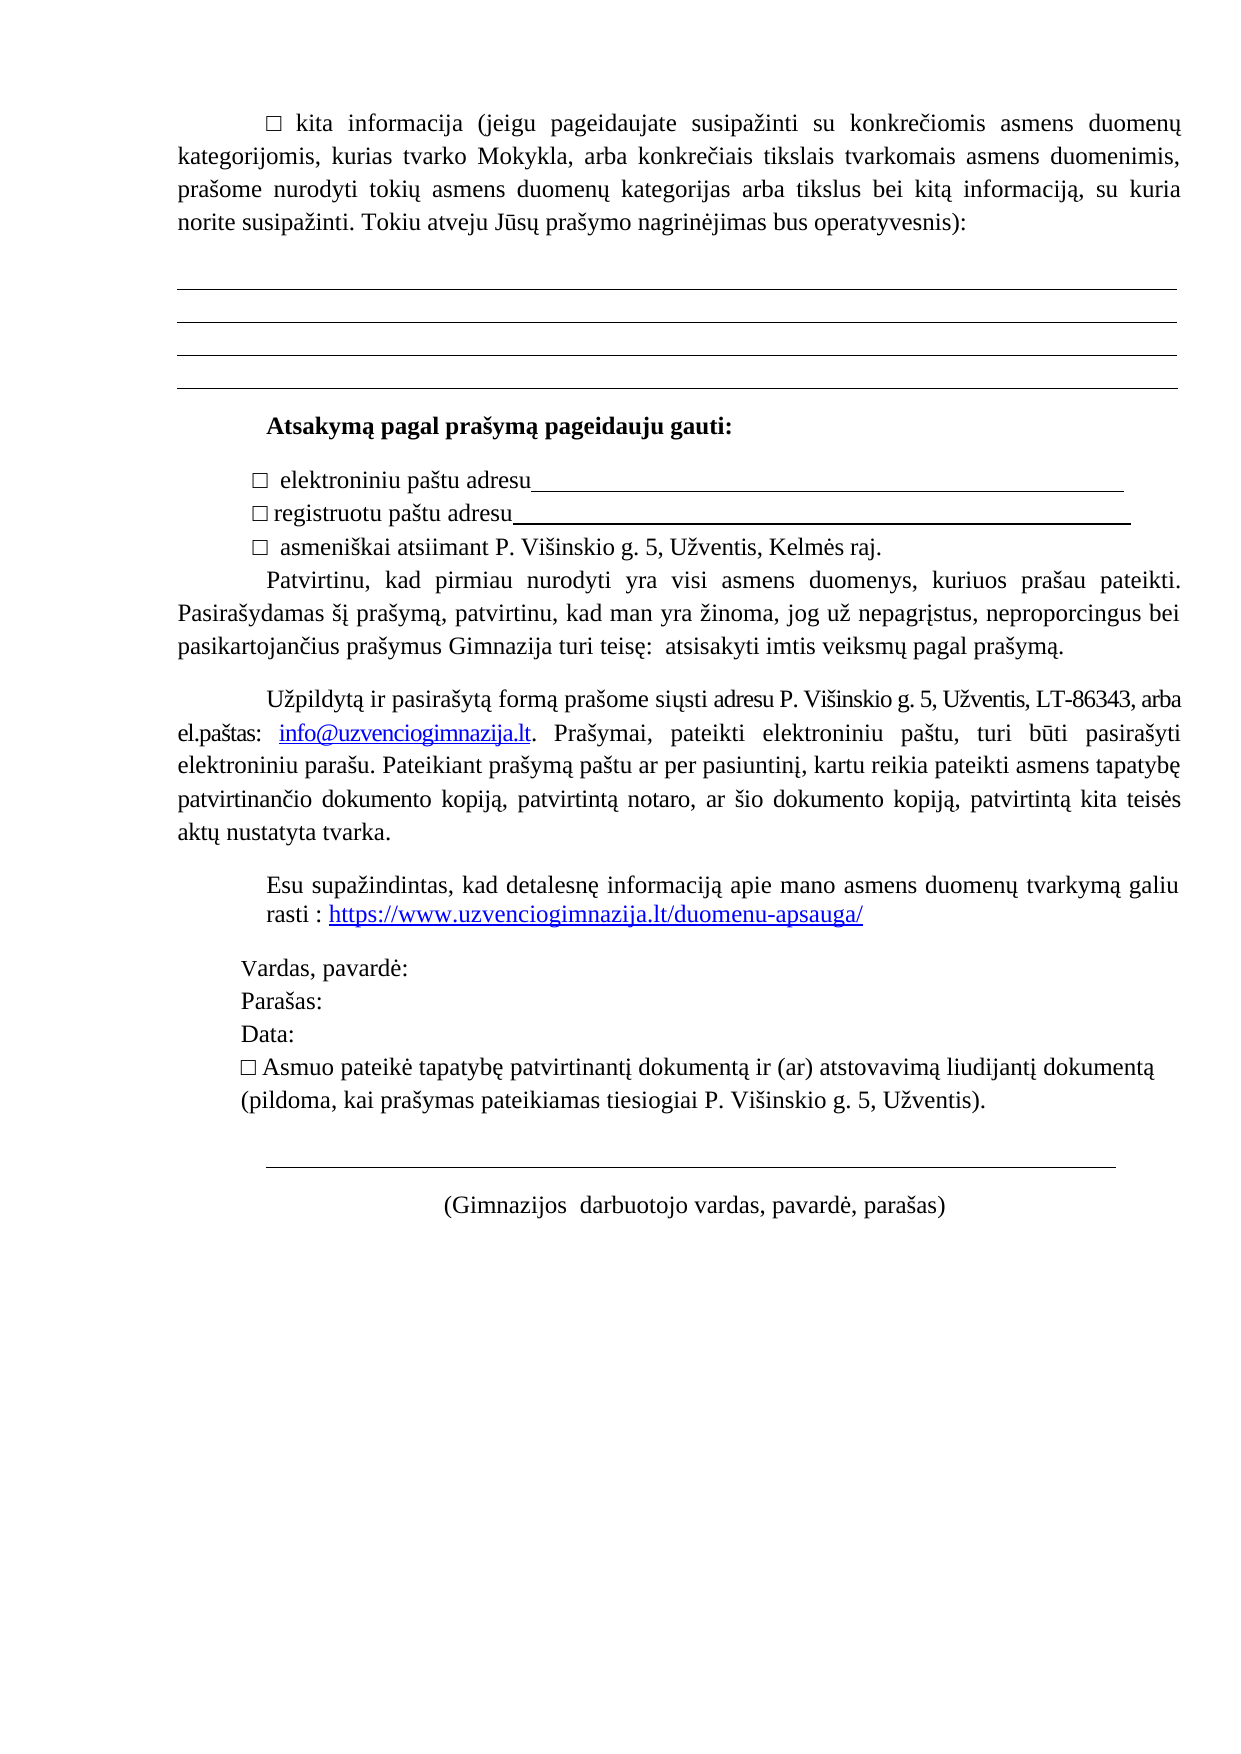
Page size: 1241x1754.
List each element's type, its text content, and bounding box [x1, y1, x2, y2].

text Data: [241, 1019, 1192, 1048]
text Parašas: [241, 986, 1192, 1015]
list elektroniniu paštu adresu [252, 466, 1192, 494]
text (pildoma, kai prašymas pateikiamas tiesiogiai P. Višinskio g. 5, Užventis). [241, 1085, 1192, 1114]
text Užpildytą ir pasirašytą formą prašome siųsti adresu P. Višinskio g. 5, Užventis, LT-86343, arba el.paštas: info@uzvenciogimnazija.lt. Prašymai, pateikti elektroniniu paštu, turi būti pasirašyti elektroniniu parašu. Pateikiant prašymą paštu ar per pasiuntinį, kartu reikia pateikti asmens tapatybę patvirtinančio dokumento kopiją, patvirtintą notaro, ar šio dokumento kopiją, patvirtintą kita teisės aktų nustatyta tvarka. [177, 684, 1182, 845]
text Esu supažindintas, kad detalesnę informaciją apie mano asmens duomenų tvarkymą galiu rasti : https://www.uzvenciogimnazija.lt/duomenu-apsauga/ [266, 871, 1192, 928]
list asmeniškai atsiimant P. Višinskio g. 5, Užventis, Kelmės raj. [252, 532, 1192, 561]
list kita informacija (jeigu pageidaujate susipažinti su konkrečiomis asmens duomenų kategorijomis, kurias tvarko Mokykla, arba konkrečiais tikslais tvarkomais asmens duomenimis, prašome nurodyti tokių asmens duomenų kategorijas arba tikslus bei kitą informaciją, su kuria norite susipažinti. Tokiu atveju Jūsų prašymo nagrinėjimas bus operatyvesnis): [177, 108, 1181, 236]
subtitle Atsakymą pagal prašymą pageidauju gauti: [266, 411, 1192, 440]
text Patvirtinu, kad pirmiau nurodyti yra visi asmens duomenys, kuriuos prašau pateikti. Pasirašydamas šį prašymą, patvirtinu, kad man yra žinoma, jog už nepagrįstus, neproporcingus bei pasikartojančius prašymus Gimnazija turi teisę: atsisakyti imtis veiksmų pagal prašymą. [177, 565, 1182, 659]
text Vardas, pavardė: [241, 928, 491, 982]
text □ Asmuo pateikė tapatybę patvirtinantį dokumentą ir (ar) atstovavimą liudijantį dokumentą [241, 1052, 1192, 1081]
list registruotu paštu adresu [252, 498, 1192, 527]
text (Gimnazijos darbuotojo vardas, pavardė, parašas) [325, 1190, 1192, 1219]
